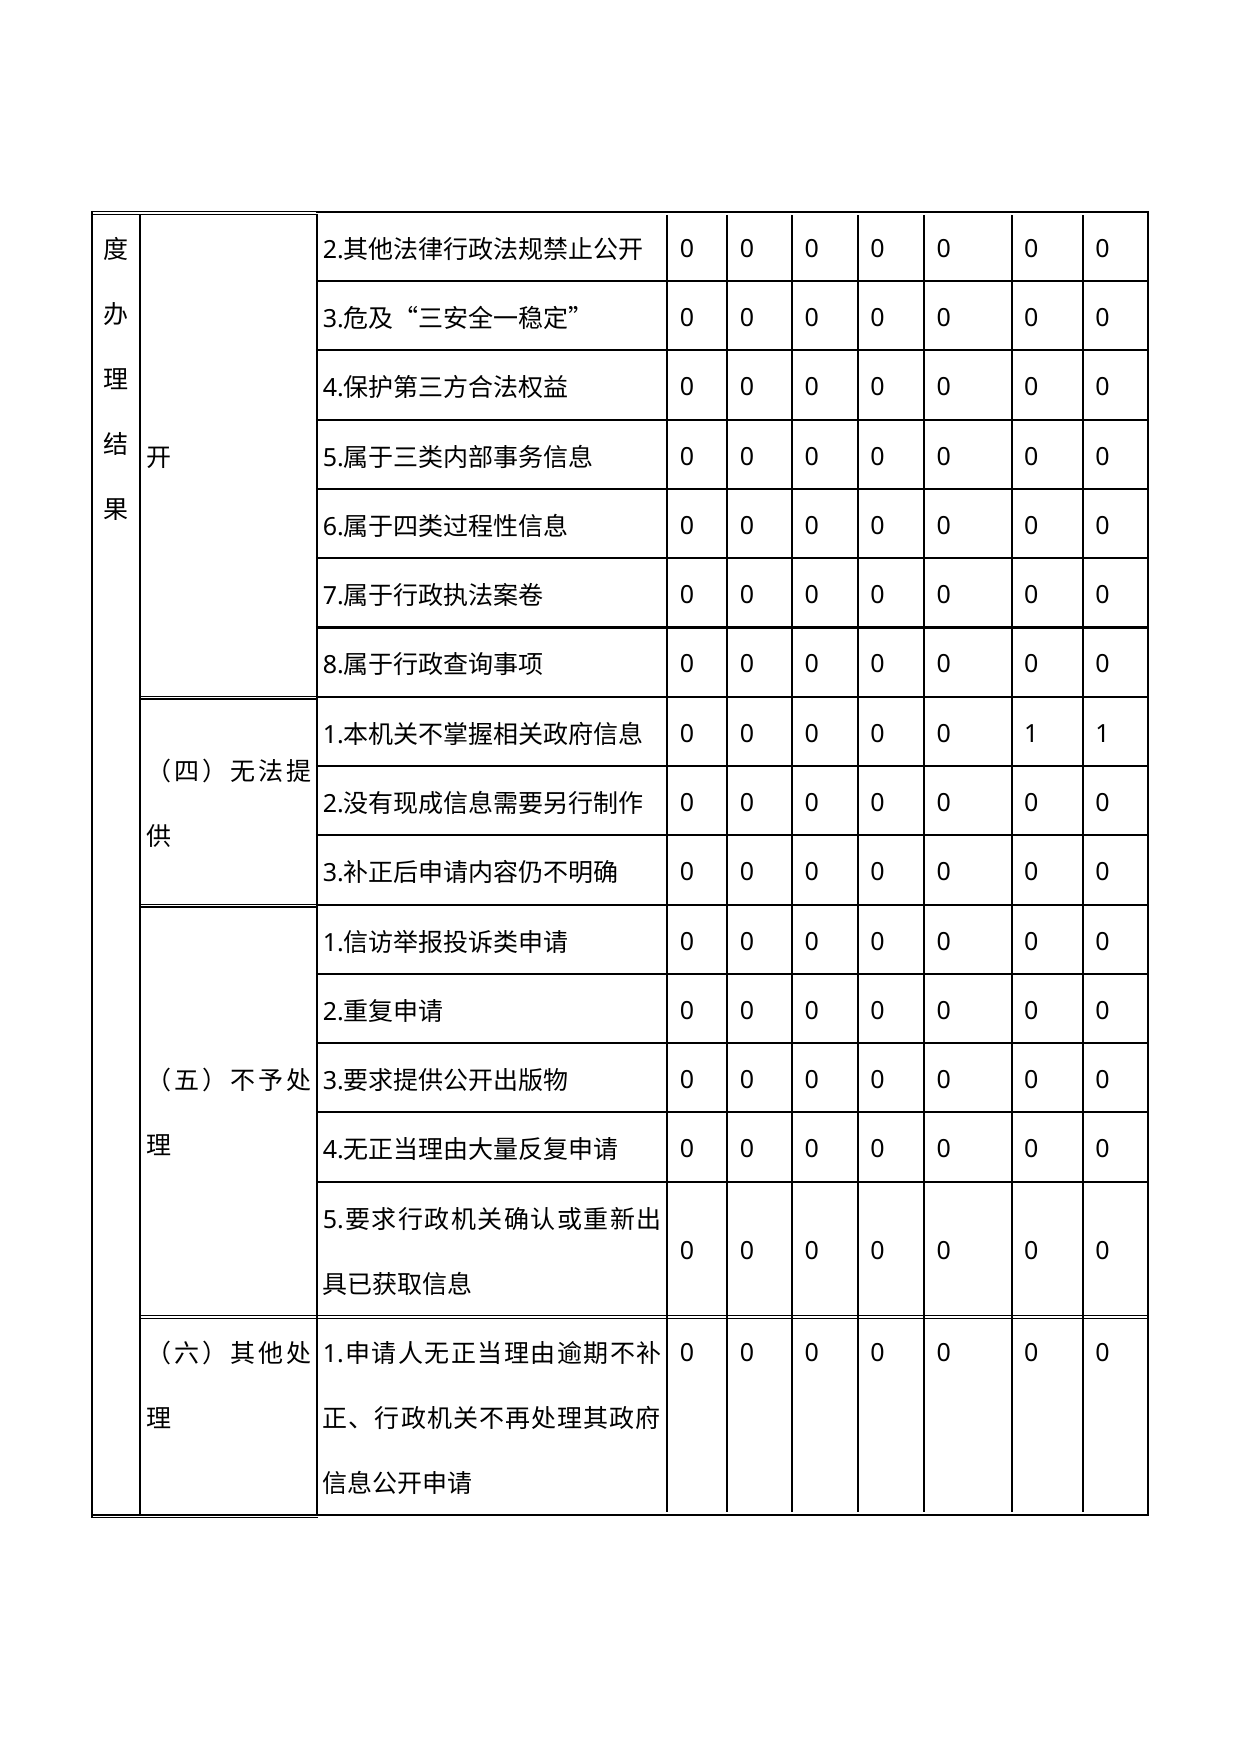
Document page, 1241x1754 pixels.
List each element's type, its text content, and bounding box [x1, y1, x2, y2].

table_cell 0 [728, 1183, 791, 1315]
table_cell 0 [1084, 767, 1147, 834]
table_cell 0 [859, 975, 923, 1042]
table_cell （五）不予处理 [141, 908, 316, 1315]
table_cell 2.没有现成信息需要另行制作 [318, 767, 666, 834]
table_cell 0 [859, 351, 923, 418]
table_cell 8.属于行政查询事项 [318, 629, 666, 696]
table_cell 0 [925, 1183, 1011, 1315]
table_cell 0 [925, 767, 1011, 834]
table_cell 0 [668, 906, 726, 973]
table_cell 1 [1084, 698, 1147, 765]
table_cell 0 [1013, 351, 1082, 418]
table_cell 0 [668, 629, 726, 696]
table_cell 4.无正当理由大量反复申请 [318, 1113, 666, 1181]
table_cell 3.要求提供公开出版物 [318, 1044, 666, 1111]
table_cell 0 [925, 836, 1011, 903]
table_cell 0 [793, 975, 857, 1042]
table_cell 0 [728, 282, 791, 349]
table_cell 0 [728, 1044, 791, 1111]
table_cell 0 [793, 351, 857, 418]
table_cell 0 [1084, 282, 1147, 349]
table_cell 0 [793, 906, 857, 973]
table_cell 0 [859, 282, 923, 349]
table_cell 0 [668, 975, 726, 1042]
table_cell 0 [925, 698, 1011, 765]
table_cell 0 [728, 351, 791, 418]
table_cell 1 [1013, 698, 1082, 765]
table_cell 1.本机关不掌握相关政府信息 [318, 698, 666, 765]
table_cell 2.重复申请 [318, 975, 666, 1042]
table_cell 0 [793, 282, 857, 349]
table_cell 0 [859, 1183, 923, 1315]
table_cell 0 [668, 1183, 726, 1315]
table_cell 0 [859, 906, 923, 973]
table_cell 0 [859, 421, 923, 488]
table_cell 0 [1084, 1183, 1147, 1315]
table_cell 0 [793, 767, 857, 834]
table_cell 0 [793, 1183, 857, 1315]
table_cell 0 [925, 1113, 1011, 1181]
table_cell 0 [925, 1044, 1011, 1111]
table_cell 0 [793, 559, 857, 626]
table_cell 0 [925, 559, 1011, 626]
table_cell 0 [727, 1319, 792, 1514]
table_cell （三）不予公开 [141, 215, 316, 696]
table_cell 0 [728, 836, 791, 903]
table_cell 0 [1084, 559, 1147, 626]
table_cell 0 [1084, 1113, 1147, 1181]
table_cell 0 [793, 1113, 857, 1181]
table_cell 0 [1013, 282, 1082, 349]
table_cell 0 [1013, 421, 1082, 488]
table_cell 0 [859, 836, 923, 903]
table_cell 0 [925, 351, 1011, 418]
table_cell 0 [859, 490, 923, 557]
table_cell 0 [668, 351, 726, 418]
table_cell 0 [728, 490, 791, 557]
table_cell 0 [1084, 836, 1147, 903]
table_cell 0 [1013, 1044, 1082, 1111]
table_cell 5.要求行政机关确认或重新出具已获取信息 [318, 1183, 666, 1315]
table_cell 0 [859, 1113, 923, 1181]
table_cell 1.信访举报投诉类申请 [318, 906, 666, 973]
table_cell 0 [668, 282, 726, 349]
table_cell 0 [728, 698, 791, 765]
table_cell 0 [793, 490, 857, 557]
table_cell 0 [858, 213, 924, 280]
table_cell 0 [667, 213, 727, 280]
table_cell 0 [859, 629, 923, 696]
table_cell 0 [1084, 421, 1147, 488]
table_cell 0 [668, 836, 726, 903]
table_cell 0 [925, 421, 1011, 488]
table_cell 0 [925, 490, 1011, 557]
table_cell 0 [727, 213, 792, 280]
table_cell 0 [793, 1044, 857, 1111]
table_cell 0 [858, 1319, 924, 1514]
table_cell 0 [1013, 1113, 1082, 1181]
table_cell 0 [1083, 1319, 1147, 1514]
table_cell 0 [1013, 975, 1082, 1042]
table_cell 0 [924, 213, 1012, 280]
table_cell 0 [925, 975, 1011, 1042]
table_cell 0 [1084, 629, 1147, 696]
table_cell 0 [728, 629, 791, 696]
table_cell 0 [1012, 1319, 1083, 1514]
table_cell 0 [859, 698, 923, 765]
table_cell 0 [924, 1319, 1012, 1514]
table_cell 0 [728, 767, 791, 834]
table_cell 0 [668, 767, 726, 834]
table_cell 0 [925, 282, 1011, 349]
table_cell 0 [1013, 836, 1082, 903]
table_cell 0 [792, 1319, 858, 1514]
table_cell 2.其他法律行政法规禁止公开 [317, 213, 667, 280]
table_cell 0 [1013, 559, 1082, 626]
table_cell （六）其他处理 [141, 1319, 316, 1514]
table_cell 0 [668, 421, 726, 488]
table_cell 5.属于三类内部事务信息 [318, 421, 666, 488]
table_cell 0 [668, 559, 726, 626]
table_cell 0 [728, 906, 791, 973]
table_cell 0 [925, 629, 1011, 696]
table_cell 0 [1013, 490, 1082, 557]
table_cell 0 [793, 629, 857, 696]
table_cell 0 [1084, 975, 1147, 1042]
table_cell 0 [1013, 767, 1082, 834]
table_cell 0 [1013, 906, 1082, 973]
table_cell 0 [1012, 213, 1083, 280]
table_cell 0 [1013, 629, 1082, 696]
table_cell 0 [1084, 351, 1147, 418]
table_cell 0 [1084, 1044, 1147, 1111]
table_cell 0 [728, 1113, 791, 1181]
table_cell 0 [667, 1319, 727, 1514]
table_cell 0 [859, 767, 923, 834]
table_cell 0 [793, 836, 857, 903]
table_cell 0 [728, 975, 791, 1042]
table_cell 0 [668, 698, 726, 765]
table_cell 3.补正后申请内容仍不明确 [318, 836, 666, 903]
table_cell 0 [728, 559, 791, 626]
table_cell 0 [792, 213, 858, 280]
table_cell 7.属于行政执法案卷 [318, 559, 666, 626]
table_cell 0 [728, 421, 791, 488]
table_cell 0 [793, 698, 857, 765]
table_cell 0 [859, 1044, 923, 1111]
table_cell 1.申请人无正当理由逾期不补正、行政机关不再处理其政府信息公开申请 [318, 1319, 667, 1514]
table_cell 0 [859, 559, 923, 626]
table_cell （四）无法提供 [141, 700, 316, 903]
table_cell 0 [793, 421, 857, 488]
table_cell 0 [1084, 490, 1147, 557]
table_cell 0 [668, 1113, 726, 1181]
table_cell 0 [1083, 213, 1147, 280]
table_cell 0 [668, 1044, 726, 1111]
table_cell 4.保护第三方合法权益 [318, 351, 666, 418]
table_cell 0 [925, 906, 1011, 973]
table_cell 3.危及“三安全一稳定” [318, 282, 666, 349]
table_cell 6.属于四类过程性信息 [318, 490, 666, 557]
table_cell 0 [1084, 906, 1147, 973]
table_cell 0 [668, 490, 726, 557]
table_cell 0 [1013, 1183, 1082, 1315]
